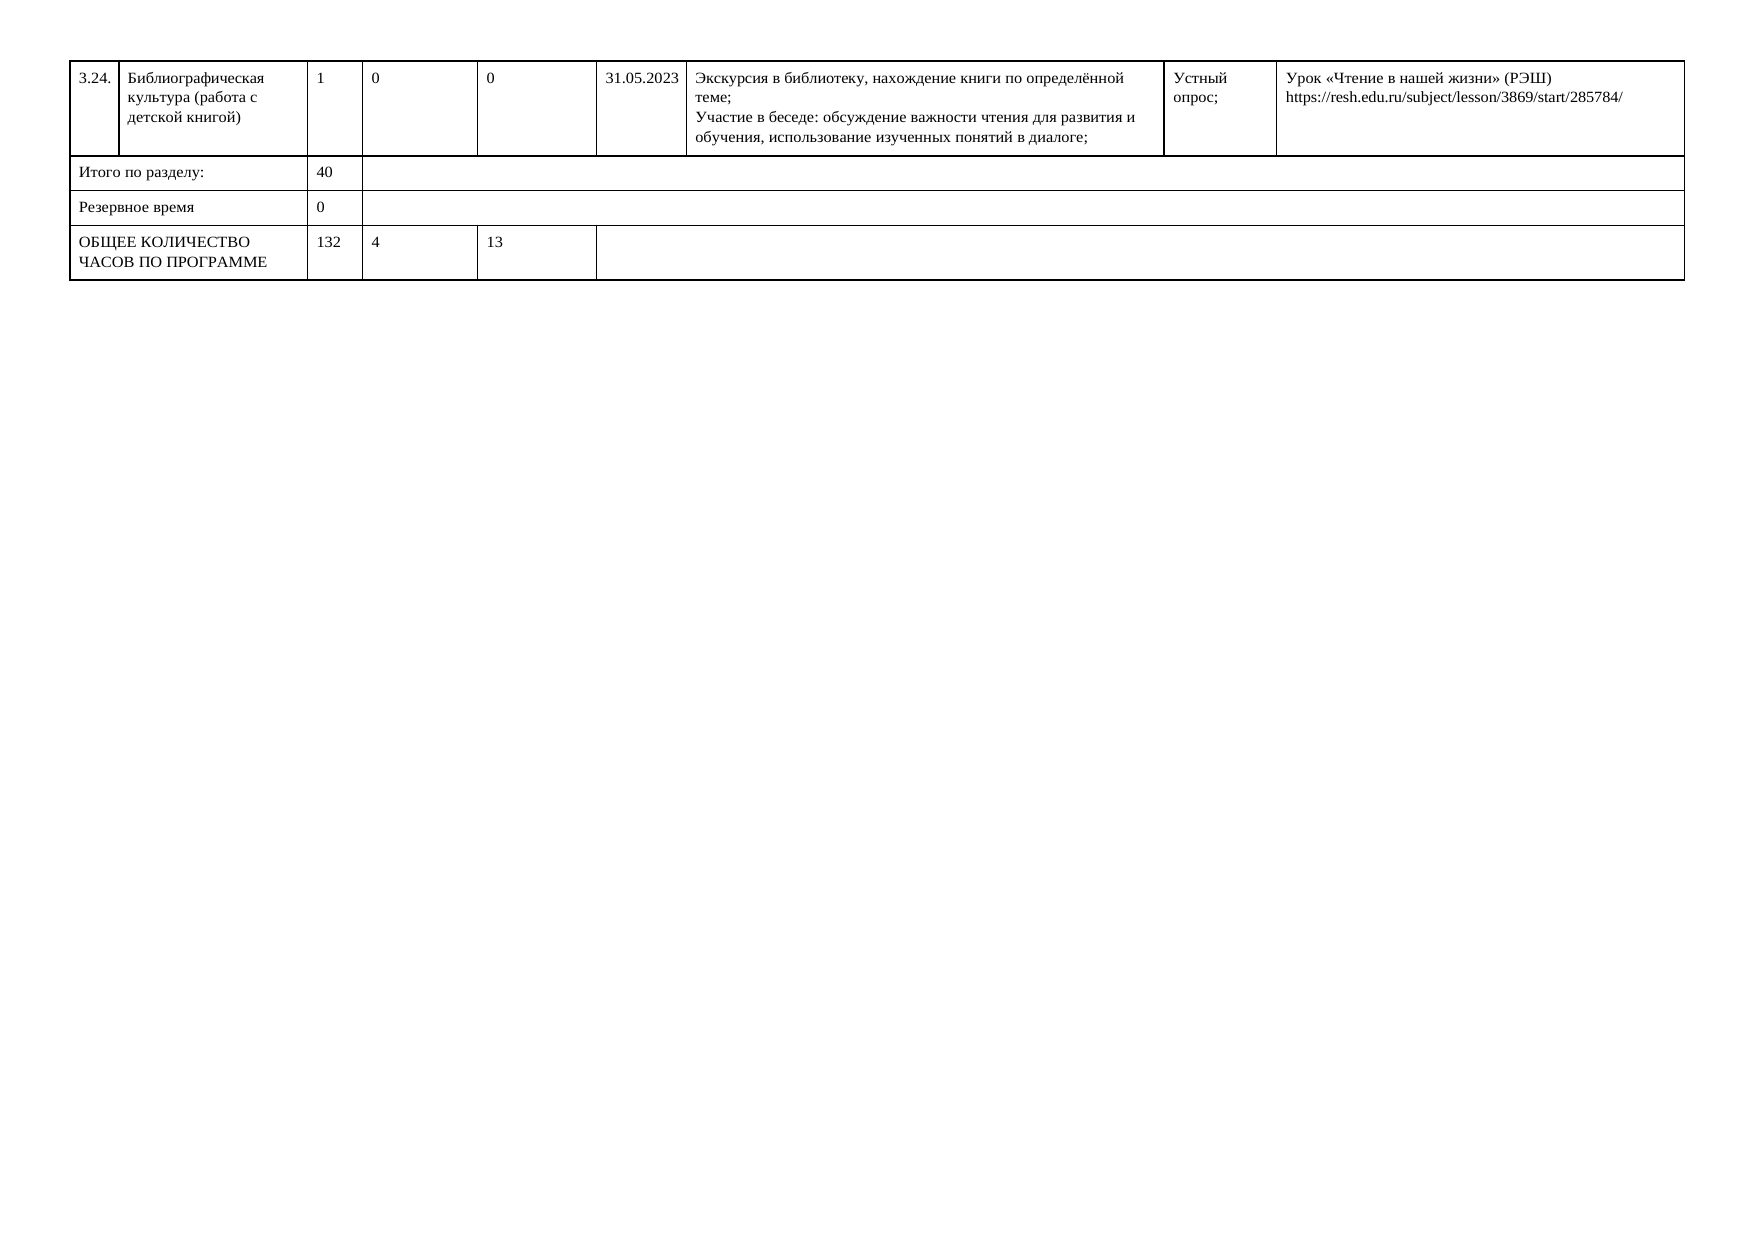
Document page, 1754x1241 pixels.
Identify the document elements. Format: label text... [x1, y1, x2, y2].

table_cell [363, 191, 1684, 224]
table_cell [363, 157, 1684, 190]
table_header Экскурсия в библиотеку, нахождение книги по определённой теме; Участие в беседе: обсуждение важности чтения для развития и обучения, использование изученных понятий в диалоге; [687, 62, 1163, 155]
table_header 1 [308, 62, 362, 155]
table_cell 40 [308, 157, 362, 190]
table_header 0 [478, 62, 596, 155]
table_header Библиографическая культура (работа с детской книгой) [120, 62, 307, 155]
table_header 31.05.2023 [597, 62, 686, 155]
table_cell Итого по разделу: [71, 157, 307, 190]
table_header 3.24. [71, 62, 118, 155]
table_cell 4 [363, 226, 477, 279]
table_cell ОБЩЕЕ КОЛИЧЕСТВО ЧАСОВ ПО ПРОГРАММЕ [71, 226, 307, 279]
table_cell 132 [308, 226, 362, 279]
table_cell 0 [308, 191, 362, 224]
table_cell 13 [478, 226, 596, 279]
table_cell [597, 226, 1684, 279]
table_header 0 [363, 62, 477, 155]
table_header Устный опрос; [1165, 62, 1276, 155]
table_header Урок «Чтение в нашей жизни» (РЭШ) https://resh.edu.ru/subject/lesson/3869/start/285784/ [1277, 62, 1684, 155]
table_cell Резервное время [71, 191, 307, 224]
